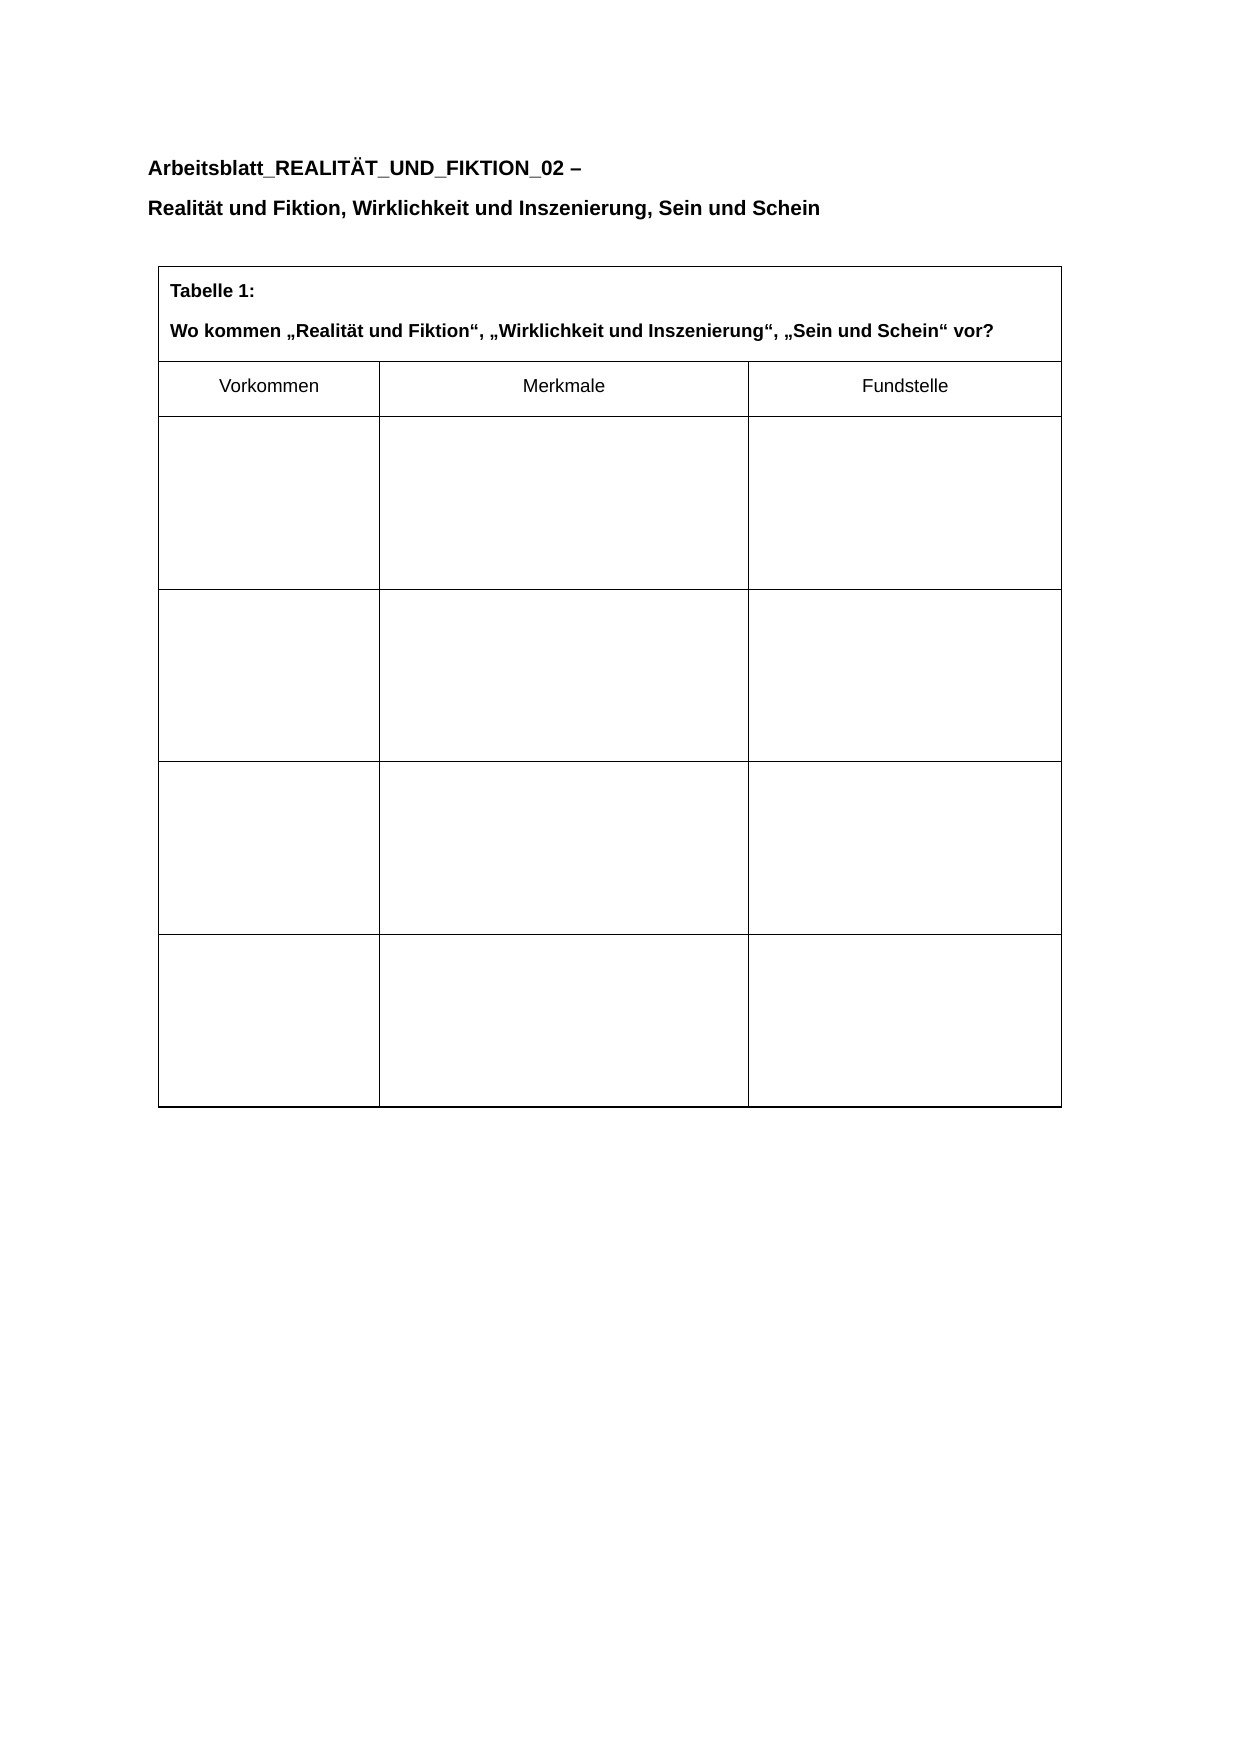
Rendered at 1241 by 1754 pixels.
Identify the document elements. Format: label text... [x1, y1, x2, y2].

table_cell [380, 935, 748, 1106]
table_cell Vorkommen [159, 362, 379, 416]
table_cell [749, 935, 1061, 1106]
table_header Tabelle 1: Wo kommen „Realität und Fiktion“, „Wirklichkeit und Inszenierung“, „Sein und Schein“ vor? [159, 267, 1061, 361]
table_cell [159, 935, 379, 1106]
table_cell [159, 590, 379, 761]
table_cell [380, 417, 748, 588]
table_cell [749, 590, 1061, 761]
table_cell [749, 417, 1061, 588]
table_cell [159, 762, 379, 934]
text Realität und Fiktion, Wirklichkeit und Inszenierung, Sein und Schein [148, 195, 1093, 219]
table_cell Fundstelle [749, 362, 1061, 416]
table_cell [380, 590, 748, 761]
table_cell [749, 762, 1061, 934]
text Arbeitsblatt_REALITÄT_UND_FIKTION_02 – [148, 156, 1093, 180]
table_cell [380, 762, 748, 934]
table_cell [159, 417, 379, 588]
table_cell Merkmale [380, 362, 748, 416]
